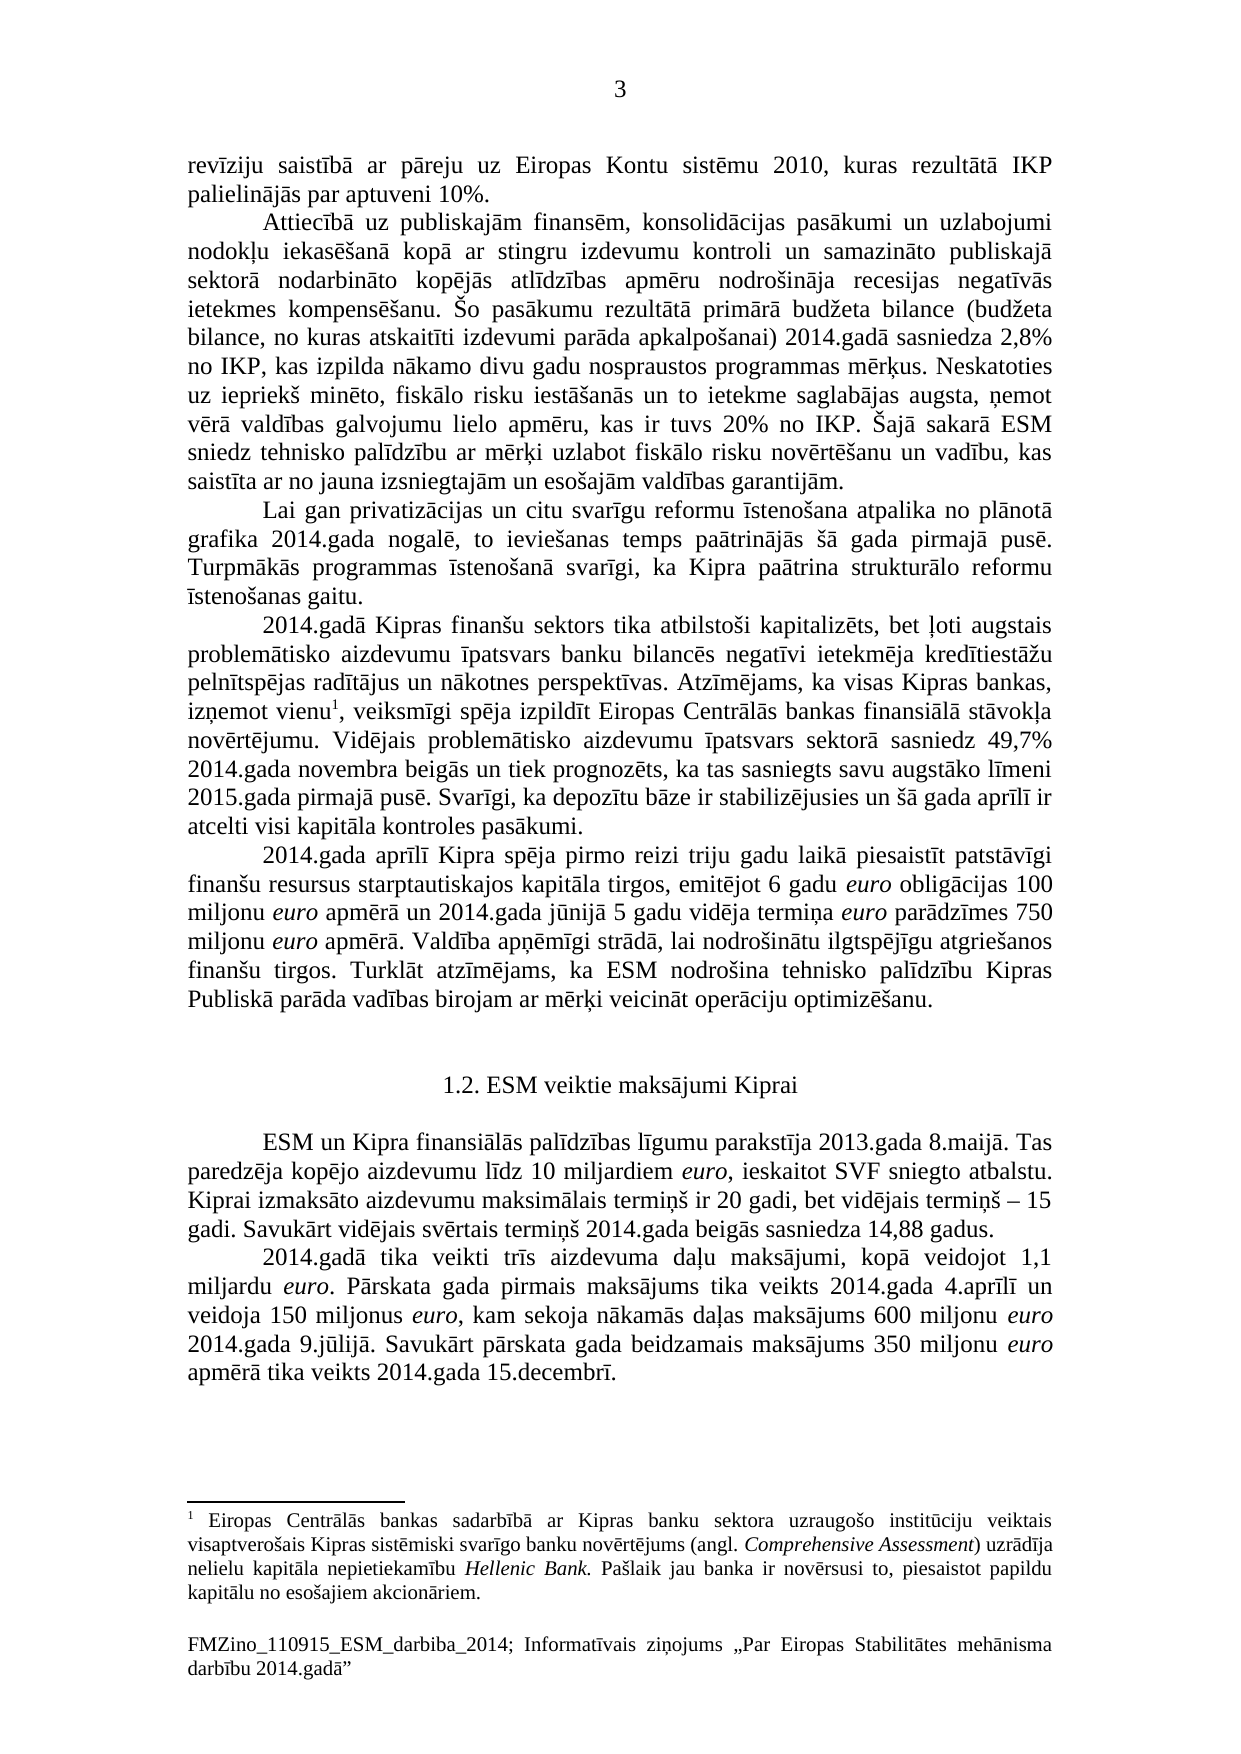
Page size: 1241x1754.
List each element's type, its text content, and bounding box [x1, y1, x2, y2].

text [187, 150, 1053, 207]
text Attiecībā uz publiskajām finansēm, konsolidācijas pasākumi un uzlabojumi nodokļu iekasēšanā kopā ar stingru izdevumu kontroli un samazināto publiskajā sektorā nodarbināto kopējās atlīdzības apmēru nodrošināja recesijas negatīvās ietekmes kompensēšanu. Šo pasākumu rezultātā primārā budžeta bilance (budžeta bilance, no kuras atskaitīti izdevumi parāda apkalpošanai) 2014.gadā sasniedza 2,8% no IKP, kas izpilda nākamo divu gadu nospraustos programmas mērķus. Neskatoties uz iepriekš minēto, fiskālo risku iestāšanās un to ietekme saglabājas augsta, ņemot vērā valdības galvojumu lielo apmēru, kas ir tuvs 20% no IKP. Šajā sakarā ESM sniedz tehnisko palīdzību ar mērķi uzlabot fiskālo risku novērtēšanu un vadību, kas saistīta ar no jauna izsniegtajām un esošajām valdības garantijām. [187, 207, 1053, 495]
text 1.2. ESM veiktie maksājumi Kiprai [187, 1070, 1053, 1099]
text ESM un Kipra finansiālās palīdzības līgumu parakstīja 2013.gada 8.maijā. Tas paredzēja kopējo aizdevumu līdz 10 miljardiem euro, ieskaitot SVF sniegto atbalstu. Kiprai izmaksāto aizdevumu maksimālais termiņš ir 20 gadi, bet vidējais termiņš – 15 gadi. Savukārt vidējais svērtais termiņš 2014.gada beigās sasniedza 14,88 gadus. [187, 1127, 1053, 1242]
text Lai gan privatizācijas un citu svarīgu reformu īstenošana atpalika no plānotā grafika 2014.gada nogalē, to ieviešanas temps paātrinājās šā gada pirmajā pusē. Turpmākās programmas īstenošanā svarīgi, ka Kipra paātrina strukturālo reformu īstenošanas gaitu. [187, 495, 1053, 610]
text 2014.gadā Kipras finanšu sektors tika atbilstoši kapitalizēts, bet ļoti augstais problemātisko aizdevumu īpatsvars banku bilancēs negatīvi ietekmēja kredītiestāžu pelnītspējas radītājus un nākotnes perspektīvas. Atzīmējams, ka visas Kipras bankas, izņemot vienu, veiksmīgi spēja izpildīt Eiropas Centrālās bankas finansiālā stāvokļa novērtējumu. Vidējais problemātisko aizdevumu īpatsvars sektorā sasniedz 49,7% 2014.gada novembra beigās un tiek prognozēts, ka tas sasniegts savu augstāko līmeni 2015.gada pirmajā pusē. Svarīgi, ka depozītu bāze ir stabilizējusies un šā gada aprīlī ir atcelti visi kapitāla kontroles pasākumi. [187, 610, 1053, 840]
text 2014.gada aprīlī Kipra spēja pirmo reizi triju gadu laikā piesaistīt patstāvīgi finanšu resursus starptautiskajos kapitāla tirgos, emitējot 6 gadu euro obligācijas 100 miljonu euro apmērā un 2014.gada jūnijā 5 gadu vidēja termiņa euro parādzīmes 750 miljonu euro apmērā. Valdība apņēmīgi strādā, lai nodrošinātu ilgtspējīgu atgriešanos finanšu tirgos. Turklāt atzīmējams, ka ESM nodrošina tehnisko palīdzību Kipras Publiskā parāda vadības birojam ar mērķi veicināt operāciju optimizēšanu. [187, 840, 1053, 1012]
text 2014.gadā tika veikti trīs aizdevuma daļu maksājumi, kopā veidojot 1,1 miljardu euro. Pārskata gada pirmais maksājums tika veikts 2014.gada 4.aprīlī un veidoja 150 miljonus euro, kam sekoja nākamās daļas maksājums 600 miljonu euro 2014.gada 9.jūlijā. Savukārt pārskata gada beidzamais maksājums 350 miljonu euro apmērā tika veikts 2014.gada 15.decembrī. [187, 1242, 1053, 1386]
